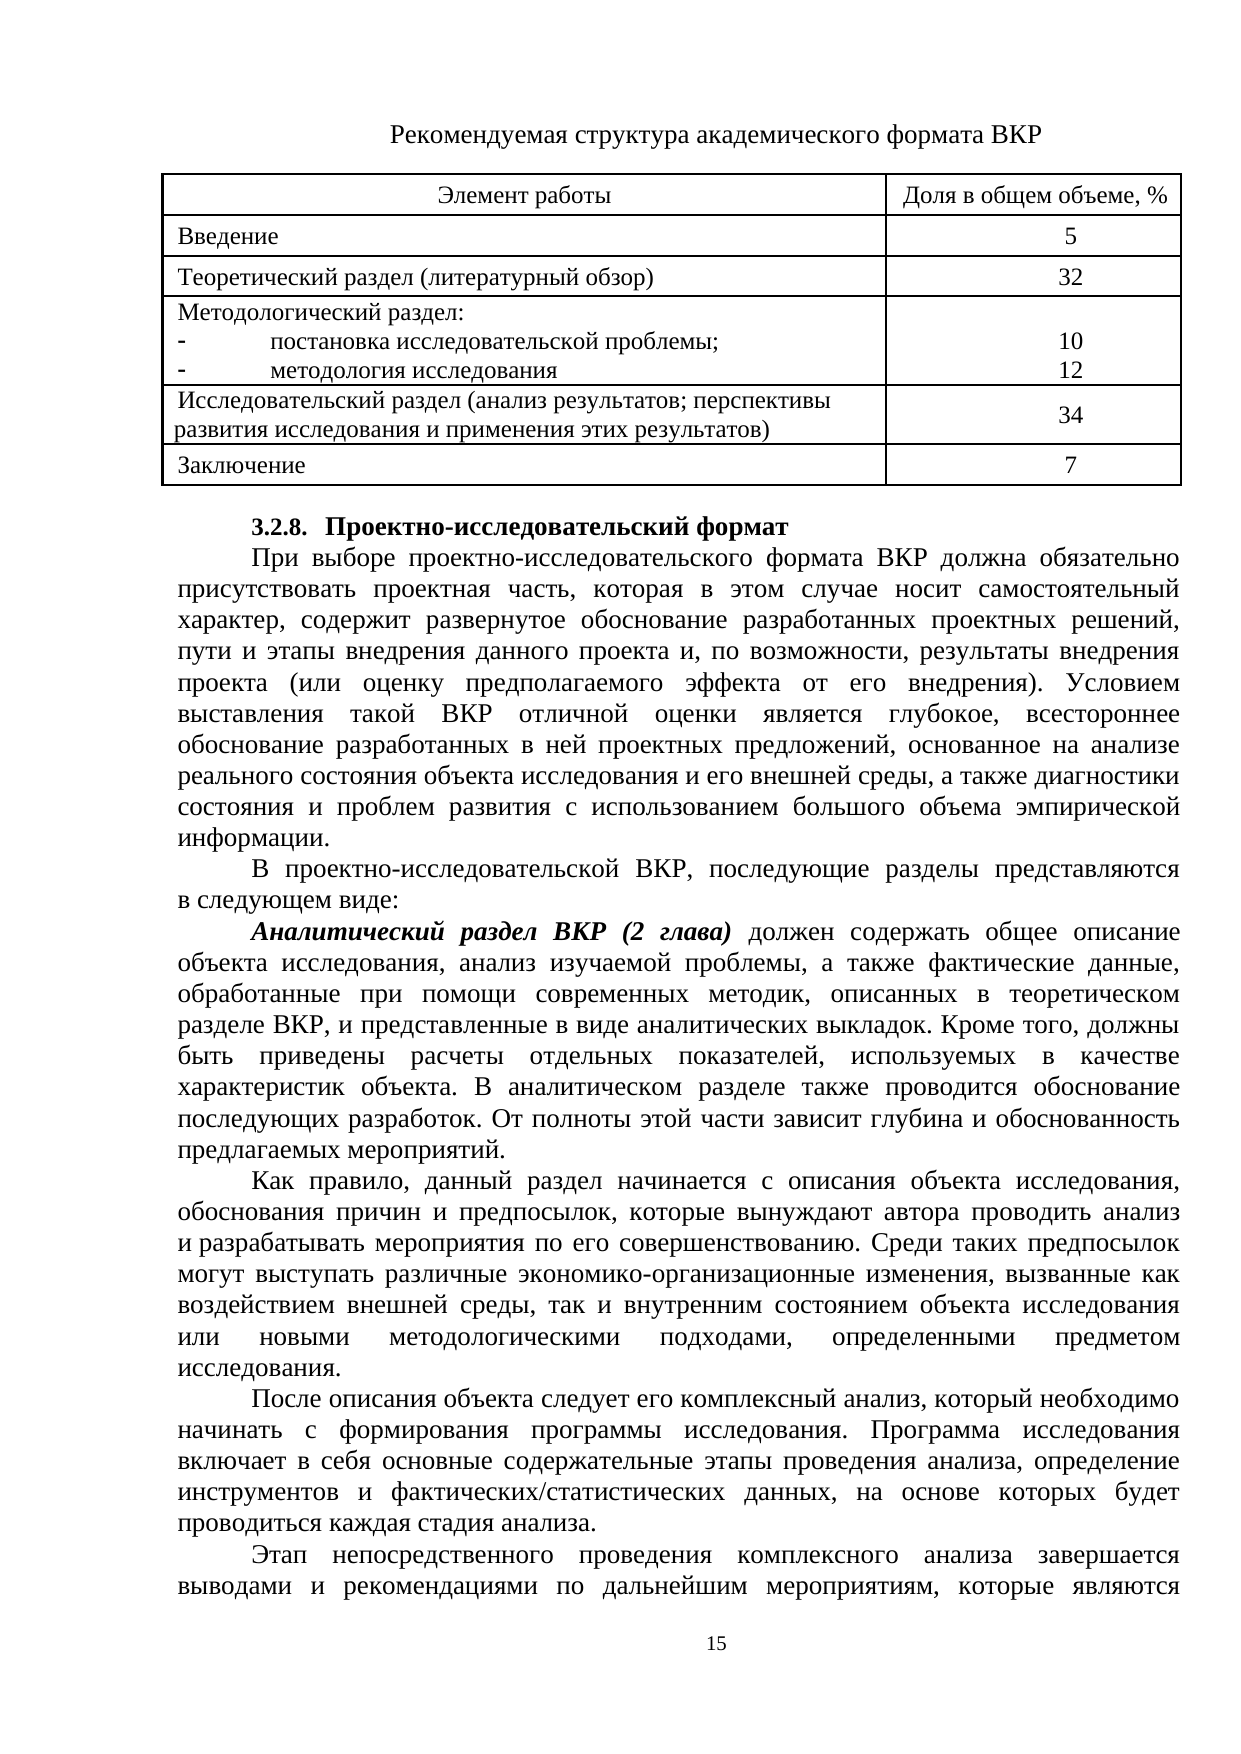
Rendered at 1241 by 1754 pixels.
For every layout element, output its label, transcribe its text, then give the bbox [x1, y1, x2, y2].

list Проектно-исследовательский формат [177, 510, 1181, 541]
text Аналитический раздел ВКР (2 глава) должен содержать общее описание объекта исследования, анализ изучаемой проблемы, а также фактические данные, обработанные при помощи современных методик, описанных в теоретическом разделе ВКР, и представленные в виде аналитических выкладок. Кроме того, должны быть приведены расчеты отдельных показателей, используемых в качестве характеристик объекта. В аналитическом разделе также проводится обоснование последующих разработок. От полноты этой части зависит глубина и обоснованность предлагаемых мероприятий. [177, 915, 1181, 1164]
table_cell Теоретический раздел (литературный обзор) [164, 257, 885, 295]
table_cell 10 12 [887, 297, 1180, 383]
table_cell Заключение [164, 445, 885, 484]
table_header Элемент работы [164, 175, 885, 214]
table_cell 34 [887, 386, 1180, 443]
text Как правило, данный раздел начинается с описания объекта исследования, обоснования причин и предпосылок, которые вынуждают автора проводить анализ и разрабатывать мероприятия по его совершенствованию. Среди таких предпосылок могут выступать различные экономико-организационные изменения, вызванные как воздействием внешней среды, так и внутренним состоянием объекта исследования или новыми методологическими подходами, определенными предметом исследования. [177, 1164, 1181, 1382]
text При выборе проектно-исследовательского формата ВКР должна обязательно присутствовать проектная часть, которая в этом случае носит самостоятельный характер, содержит развернутое обоснование разработанных проектных решений, пути и этапы внедрения данного проекта и, по возможности, результаты внедрения проекта (или оценку предполагаемого эффекта от его внедрения). Условием выставления такой ВКР отличной оценки является глубокое, всестороннее обоснование разработанных в ней проектных предложений, основанное на анализе реального состояния объекта исследования и его внешней среды, а также диагностики состояния и проблем развития с использованием большого объема эмпирической информации. [177, 541, 1181, 852]
text После описания объекта следует его комплексный анализ, который необходимо начинать с формирования программы исследования. Программа исследования включает в себя основные содержательные этапы проведения анализа, определение инструментов и фактических/статистических данных, на основе которых будет проводиться каждая стадия анализа. [177, 1382, 1181, 1538]
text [177, 1538, 1181, 1600]
table_cell Методологический раздел: постановка исследовательской проблемы; методология исследования [164, 297, 885, 383]
table_cell Введение [164, 216, 885, 254]
text В проектно-исследовательской ВКР, последующие разделы представляются в следующем виде: [177, 852, 1181, 915]
table_cell 5 [887, 216, 1180, 254]
table_cell 7 [887, 445, 1180, 484]
table_cell Исследовательский раздел (анализ результатов; перспективы развития исследования и применения этих результатов) [164, 386, 885, 443]
table_header Доля в общем объеме, % [887, 175, 1180, 214]
table_cell 32 [887, 257, 1180, 295]
text Рекомендуемая структура академического формата ВКР [177, 118, 1181, 149]
